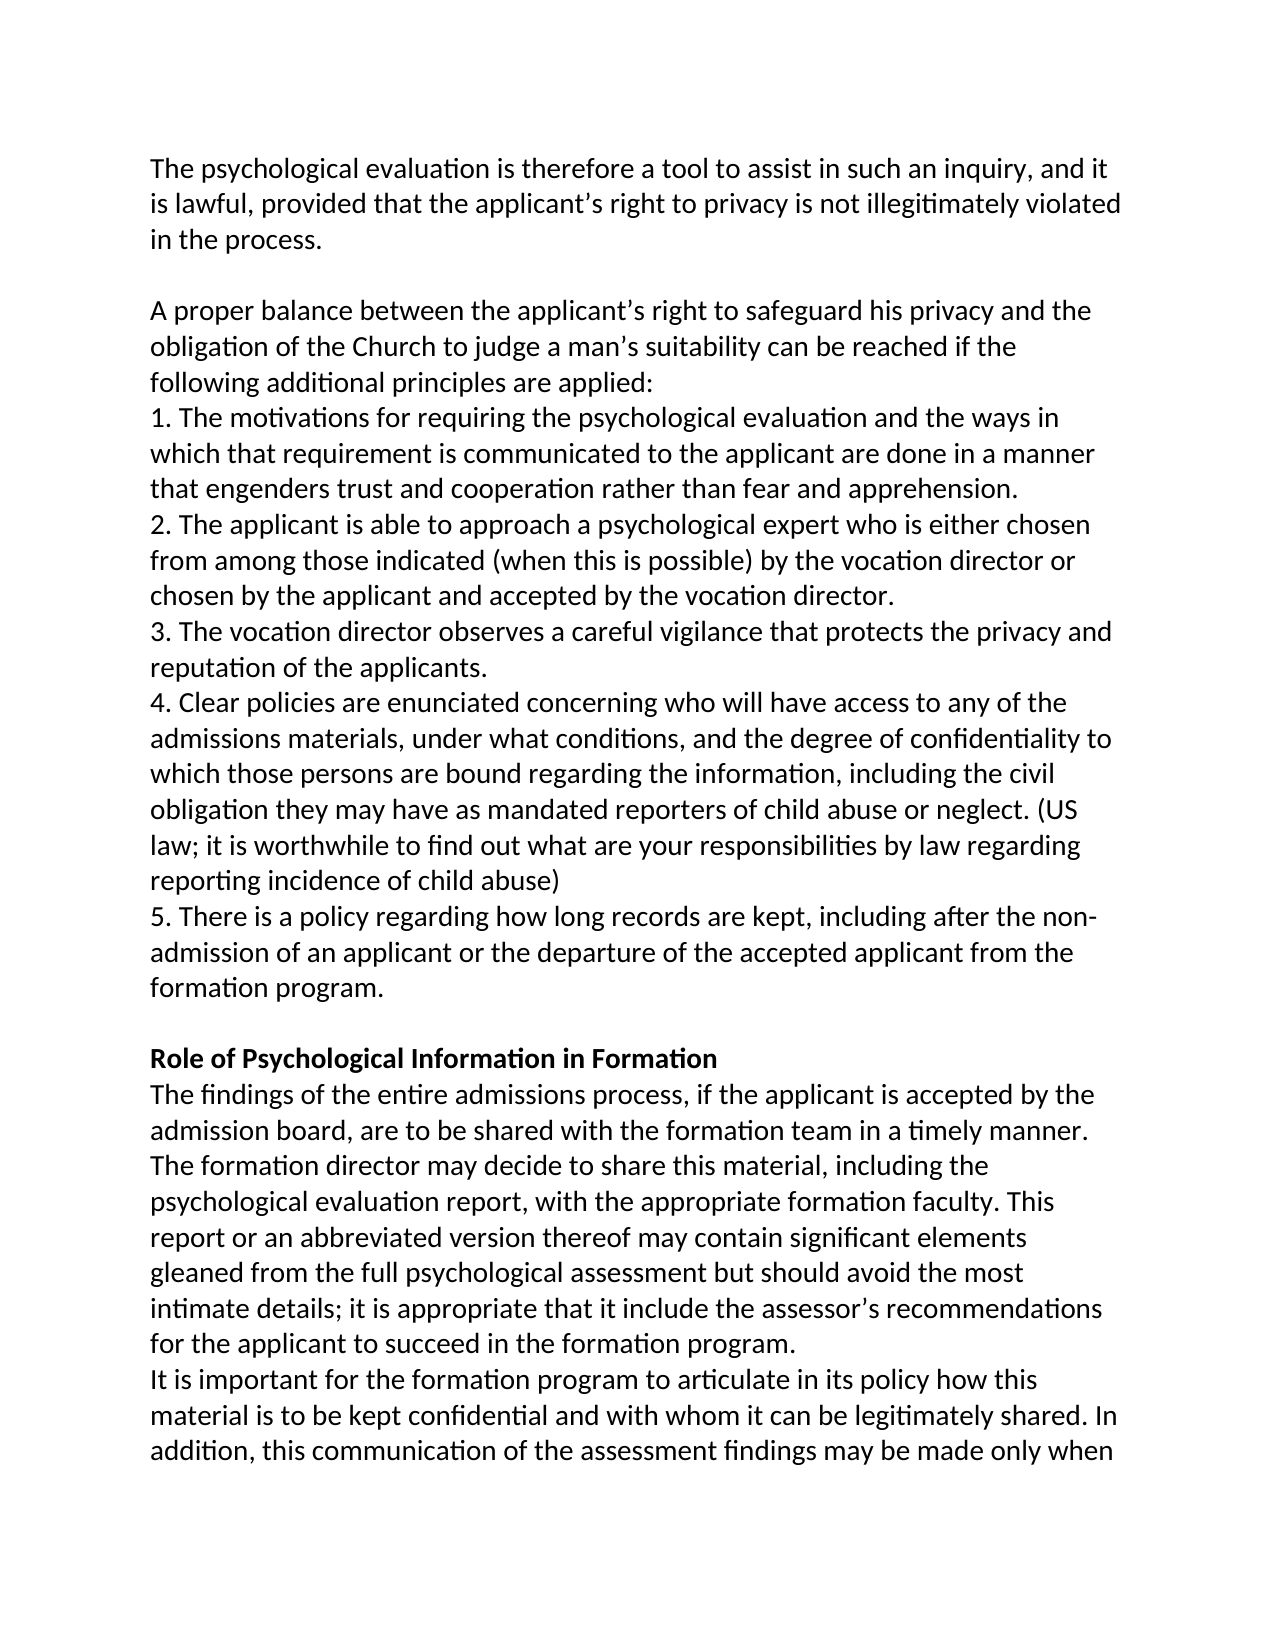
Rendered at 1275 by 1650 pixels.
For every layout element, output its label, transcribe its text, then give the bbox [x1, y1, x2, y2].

text 1. The motivations for requiring the psychological evaluation and the ways in which that requirement is communicated to the applicant are done in a manner that engenders trust and cooperation rather than fear and apprehension. [150, 399, 1125, 506]
text The findings of the entire admissions process, if the applicant is accepted by the admission board, are to be shared with the formation team in a timely manner. The formation director may decide to share this material, including the psychological evaluation report, with the appropriate formation faculty. This report or an abbreviated version thereof may contain significant elements gleaned from the full psychological assessment but should avoid the most intimate details; it is appropriate that it include the assessor’s recommendations for the applicant to succeed in the formation program. [150, 1076, 1125, 1361]
text A proper balance between the applicant’s right to safeguard his privacy and the obligation of the Church to judge a man’s suitability can be reached if the following additional principles are applied: [150, 292, 1125, 399]
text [150, 1361, 1125, 1468]
text 2. The applicant is able to approach a psychological expert who is either chosen from among those indicated (when this is possible) by the vocation director or chosen by the applicant and accepted by the vocation director. [150, 506, 1125, 613]
text 5. There is a policy regarding how long records are kept, including after the non-admission of an applicant or the departure of the accepted applicant from the formation program. [150, 898, 1125, 1005]
text The psychological evaluation is therefore a tool to assist in such an inquiry, and it is lawful, provided that the applicant’s right to privacy is not illegitimately violated in the process. [150, 150, 1125, 257]
text Role of Psychological Information in Formation [150, 1041, 1125, 1076]
text 4. Clear policies are enunciated concerning who will have access to any of the admissions materials, under what conditions, and the degree of confidentiality to which those persons are bound regarding the information, including the civil obligation they may have as mandated reporters of child abuse or neglect. (US law; it is worthwhile to find out what are your responsibilities by law regarding reporting incidence of child abuse) [150, 684, 1125, 898]
text 3. The vocation director observes a careful vigilance that protects the privacy and reputation of the applicants. [150, 613, 1125, 684]
